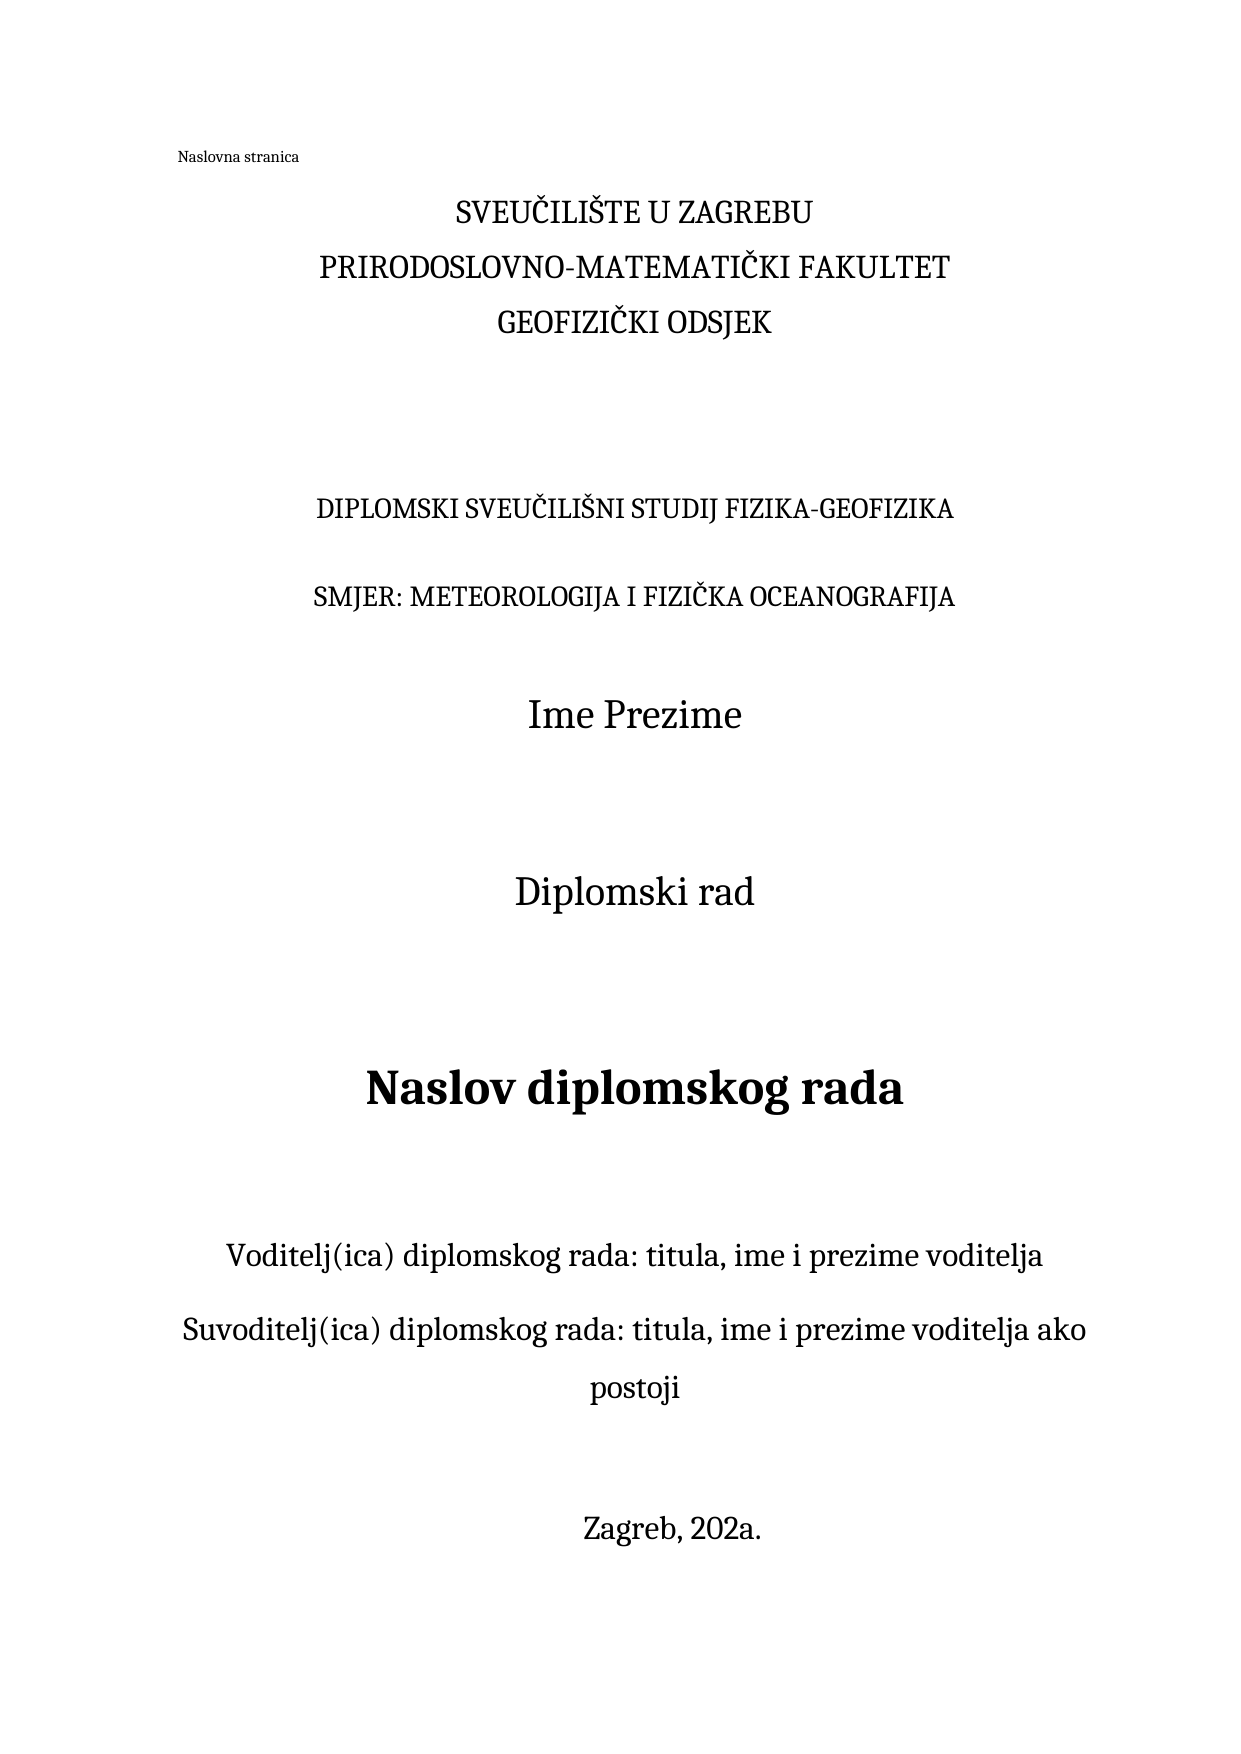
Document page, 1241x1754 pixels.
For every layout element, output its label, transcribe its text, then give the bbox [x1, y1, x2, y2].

text Naslovna stranica [177, 148, 1092, 167]
text Naslov diplomskog rada [177, 1059, 1092, 1117]
text GEOFIZIČKI ODSJEK [177, 303, 1092, 341]
text SMJER: METEOROLOGIJA I FIZIČKA OCEANOGRAFIJA [177, 580, 1092, 613]
text Voditelj(ica) diplomskog rada: titula, ime i prezime voditelja [177, 1237, 1092, 1275]
text Ime Prezime [177, 691, 1092, 739]
text Zagreb, 202a. [177, 1509, 1093, 1548]
text Suvoditelj(ica) diplomskog rada: titula, ime i prezime voditelja ako postoji [177, 1311, 1092, 1407]
text Diplomski rad [177, 868, 1092, 916]
text SVEUČILIŠTE U ZAGREBU [177, 193, 1092, 231]
text PRIRODOSLOVNO-MATEMATIČKI FAKULTET [177, 248, 1092, 286]
text DIPLOMSKI SVEUČILIŠNI STUDIJ FIZIKA-GEOFIZIKA [177, 492, 1092, 526]
